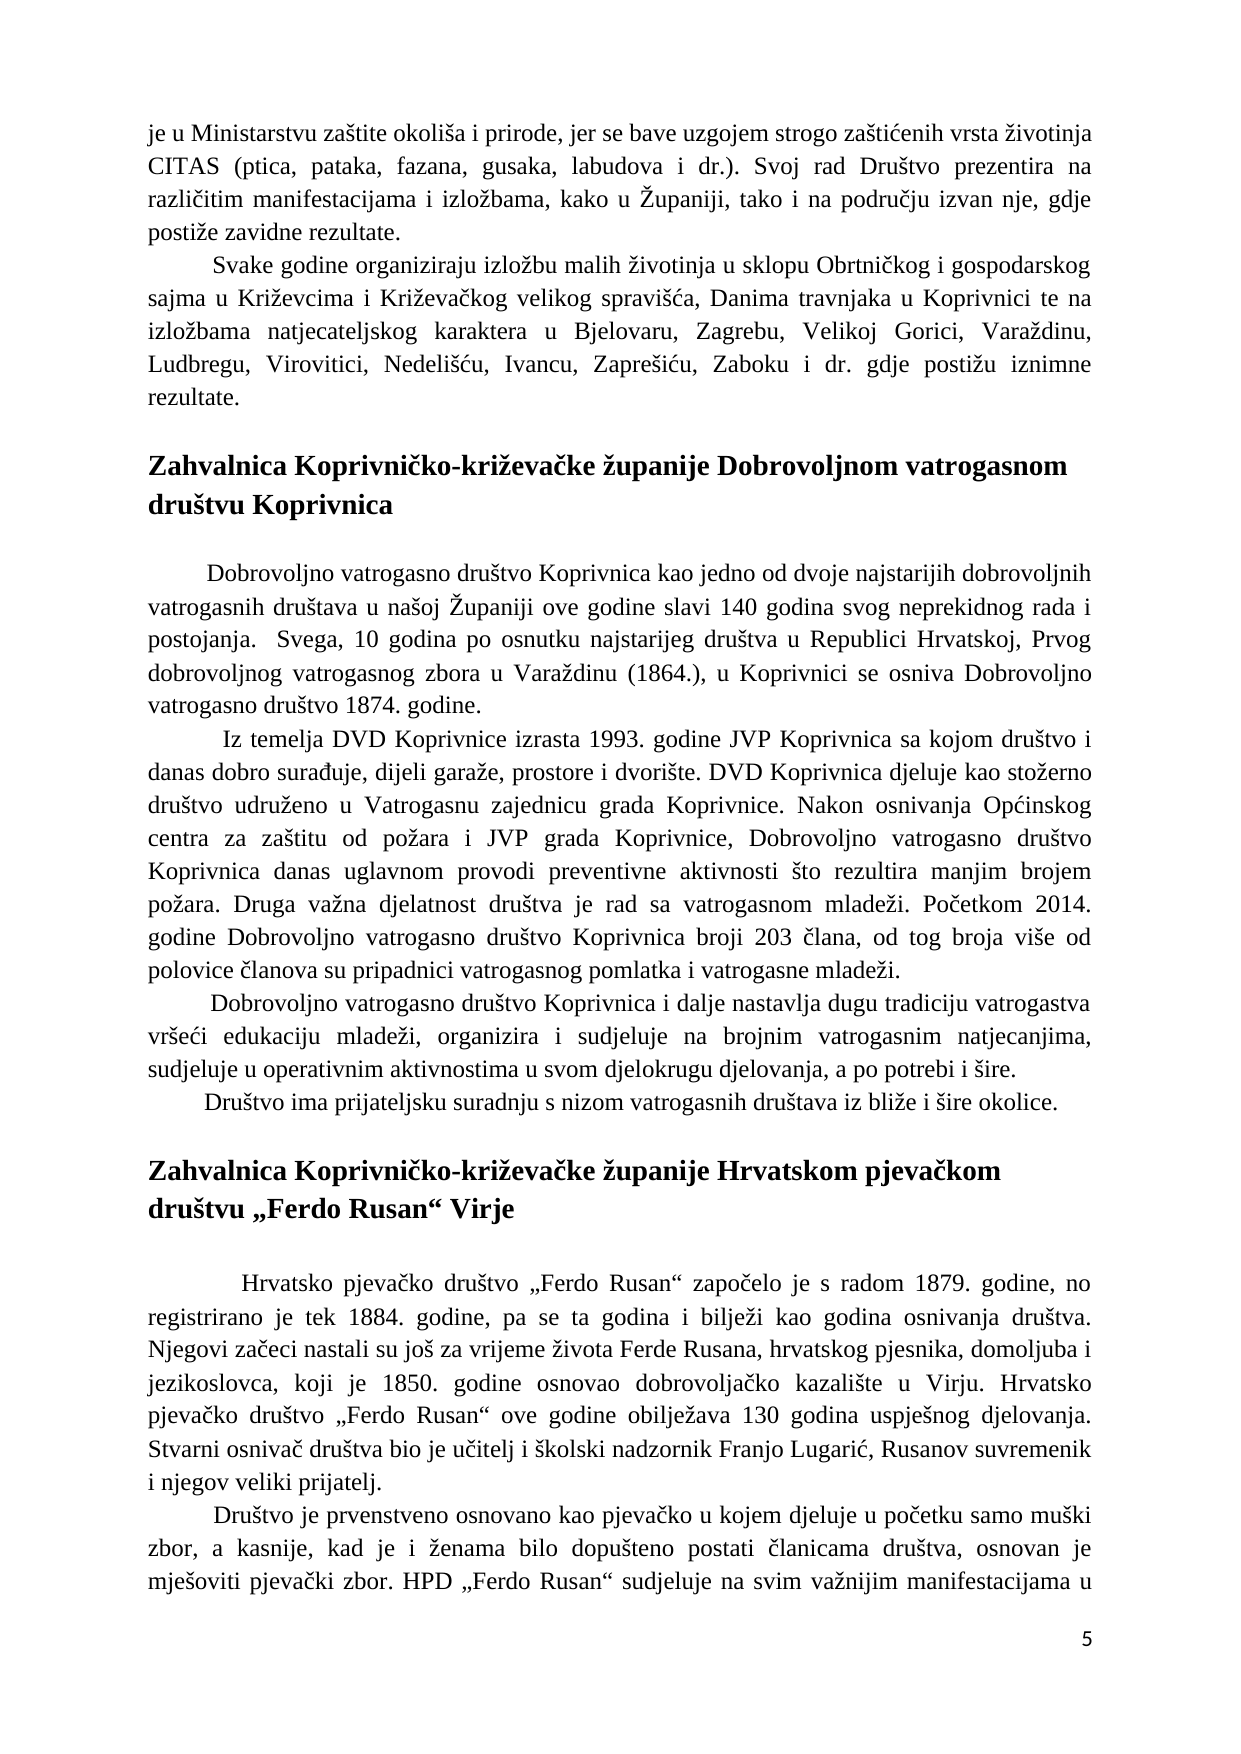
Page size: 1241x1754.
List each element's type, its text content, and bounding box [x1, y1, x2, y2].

text Hrvatsko pjevačko društvo „Ferdo Rusan“ započelo je s radom 1879. godine, no registrirano je tek 1884. godine, pa se ta godina i bilježi kao godina osnivanja društva. Njegovi začeci nastali su još za vrijeme života Ferde Rusana, hrvatskog pjesnika, domoljuba i jezikoslovca, koji je 1850. godine osnovao dobrovoljačko kazalište u Virju. Hrvatsko pjevačko društvo „Ferdo Rusan“ ove godine obilježava 130 godina uspješnog djelovanja. Stvarni osnivač društva bio je učitelj i školski nadzornik Franjo Lugarić, Rusanov suvremenik i njegov veliki prijatelj. [148, 1268, 1093, 1495]
text Zahvalnica Koprivničko-križevačke županije Hrvatskom pjevačkom društvu „Ferdo Rusan“ Virje [148, 1153, 1093, 1225]
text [148, 118, 1093, 246]
text Dobrovoljno vatrogasno društvo Koprivnica i dalje nastavlja dugu tradiciju vatrogastva vršeći edukaciju mladeži, organizira i sudjeluje na brojnim vatrogasnim natjecanjima, sudjeluje u operativnim aktivnostima u svom djelokrugu djelovanja, a po potrebi i šire. [148, 988, 1093, 1083]
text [148, 1500, 1093, 1594]
text Zahvalnica Koprivničko-križevačke županije Dobrovoljnom vatrogasnom društvu Koprivnica [148, 448, 1093, 521]
text Dobrovoljno vatrogasno društvo Koprivnica kao jedno od dvoje najstarijih dobrovoljnih vatrogasnih društava u našoj Županiji ove godine slavi 140 godina svog neprekidnog rada i postojanja. Svega, 10 godina po osnutku najstarijeg društva u Republici Hrvatskoj, Prvog dobrovoljnog vatrogasnog zbora u Varaždinu (1864.), u Koprivnici se osniva Dobrovoljno vatrogasno društvo 1874. godine. [148, 558, 1093, 719]
text Iz temelja DVD Koprivnice izrasta 1993. godine JVP Koprivnica sa kojom društvo i danas dobro surađuje, dijeli garaže, prostore i dvorište. DVD Koprivnica djeluje kao stožerno društvo udruženo u Vatrogasnu zajednicu grada Koprivnice. Nakon osnivanja Općinskog centra za zaštitu od požara i JVP grada Koprivnice, Dobrovoljno vatrogasno društvo Koprivnica danas uglavnom provodi preventivne aktivnosti što rezultira manjim brojem požara. Druga važna djelatnost društva je rad sa vatrogasnom mladeži. Početkom 2014. godine Dobrovoljno vatrogasno društvo Koprivnica broji 203 člana, od tog broja više od polovice članova su pripadnici vatrogasnog pomlatka i vatrogasne mladeži. [148, 724, 1093, 983]
text Svake godine organiziraju izložbu malih životinja u sklopu Obrtničkog i gospodarskog sajma u Križevcima i Križevačkog velikog spravišća, Danima travnjaka u Koprivnici te na izložbama natjecateljskog karaktera u Bjelovaru, Zagrebu, Velikoj Gorici, Varaždinu, Ludbregu, Virovitici, Nedelišću, Ivancu, Zaprešiću, Zaboku i dr. gdje postižu iznimne rezultate. [148, 250, 1093, 411]
text Društvo ima prijateljsku suradnju s nizom vatrogasnih društava iz bliže i šire okolice. [148, 1087, 1093, 1116]
